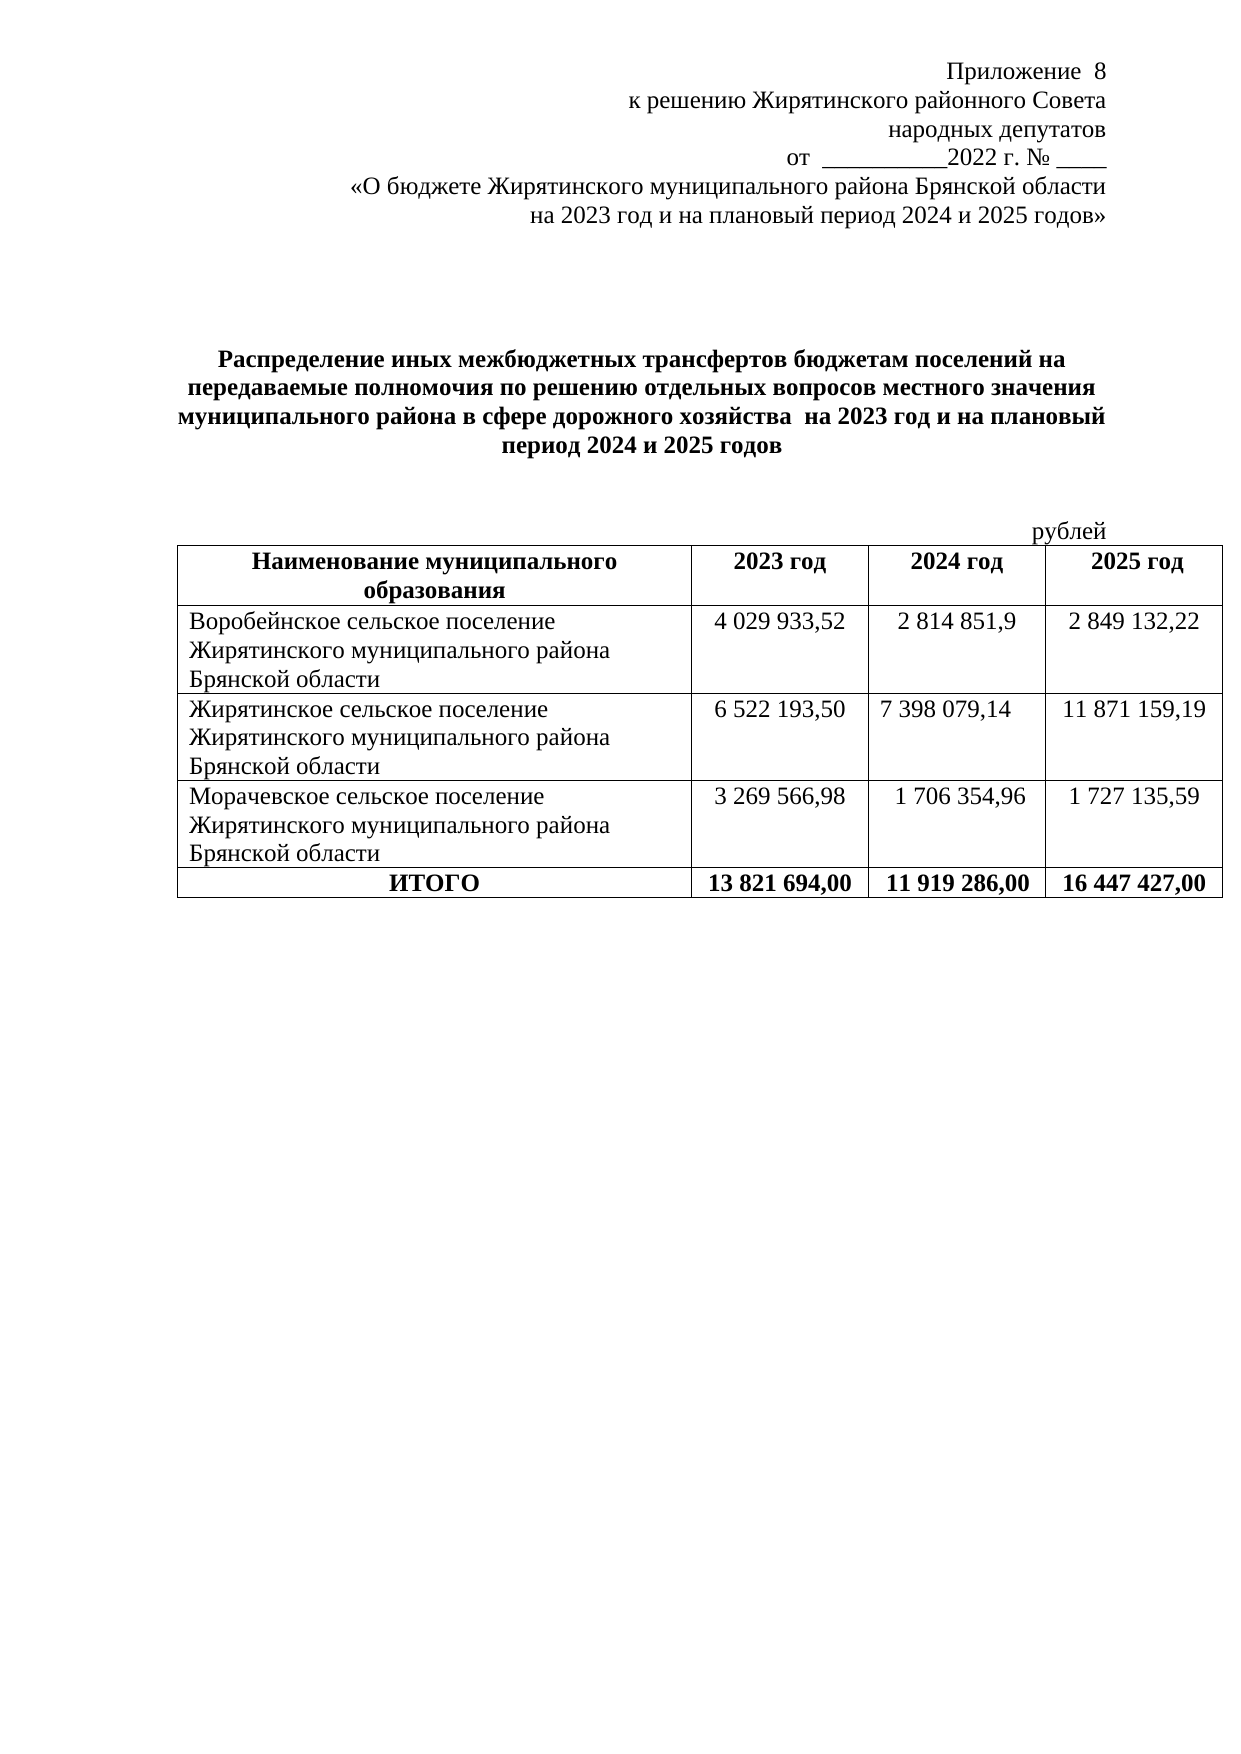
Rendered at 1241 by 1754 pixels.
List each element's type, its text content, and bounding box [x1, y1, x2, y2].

table_cell Жирятинское сельское поселение Жирятинского муниципального района Брянской области [178, 694, 691, 780]
table_cell 6 522 193,50 [692, 694, 868, 780]
table_header 2025 год [1046, 546, 1222, 605]
table_cell 13 821 694,00 [692, 868, 868, 897]
table_cell 1 727 135,59 [1046, 781, 1222, 867]
text Распределение иных межбюджетных трансфертов бюджетам поселений на передаваемые полномочия по решению отдельных вопросов местного значения муниципального района в сфере дорожного хозяйства на 2023 год и на плановый период 2024 и 2025 годов [177, 344, 1106, 459]
table_header Наименование муниципального образования [178, 546, 691, 605]
table_cell 3 269 566,98 [692, 781, 868, 867]
table_cell Воробейнское сельское поселение Жирятинского муниципального района Брянской области [178, 606, 691, 693]
table_cell ИТОГО [178, 868, 691, 897]
text на 2023 год и на плановый период 2024 и 2025 годов» [177, 200, 1106, 229]
text народных депутатов [177, 114, 1106, 142]
text «О бюджете Жирятинского муниципального района Брянской области [177, 171, 1106, 200]
table_cell 16 447 427,00 [1046, 868, 1222, 897]
table_cell 7 398 079,14 [869, 694, 1045, 780]
table_header 2023 год [692, 546, 868, 605]
text к решению Жирятинского районного Совета [177, 85, 1106, 114]
table_cell 2 849 132,22 [1046, 606, 1222, 693]
table_cell 4 029 933,52 [692, 606, 868, 693]
table_cell 2 814 851,9 [869, 606, 1045, 693]
table_cell 11 871 159,19 [1046, 694, 1222, 780]
table_cell 11 919 286,00 [869, 868, 1045, 897]
table_cell Морачевское сельское поселение Жирятинского муниципального района Брянской области [178, 781, 691, 867]
table_cell 1 706 354,96 [869, 781, 1045, 867]
text рублей [177, 516, 1106, 545]
table_header 2024 год [869, 546, 1045, 605]
text Приложение 8 [177, 56, 1106, 85]
text от __________2022 г. № ____ [177, 142, 1106, 171]
